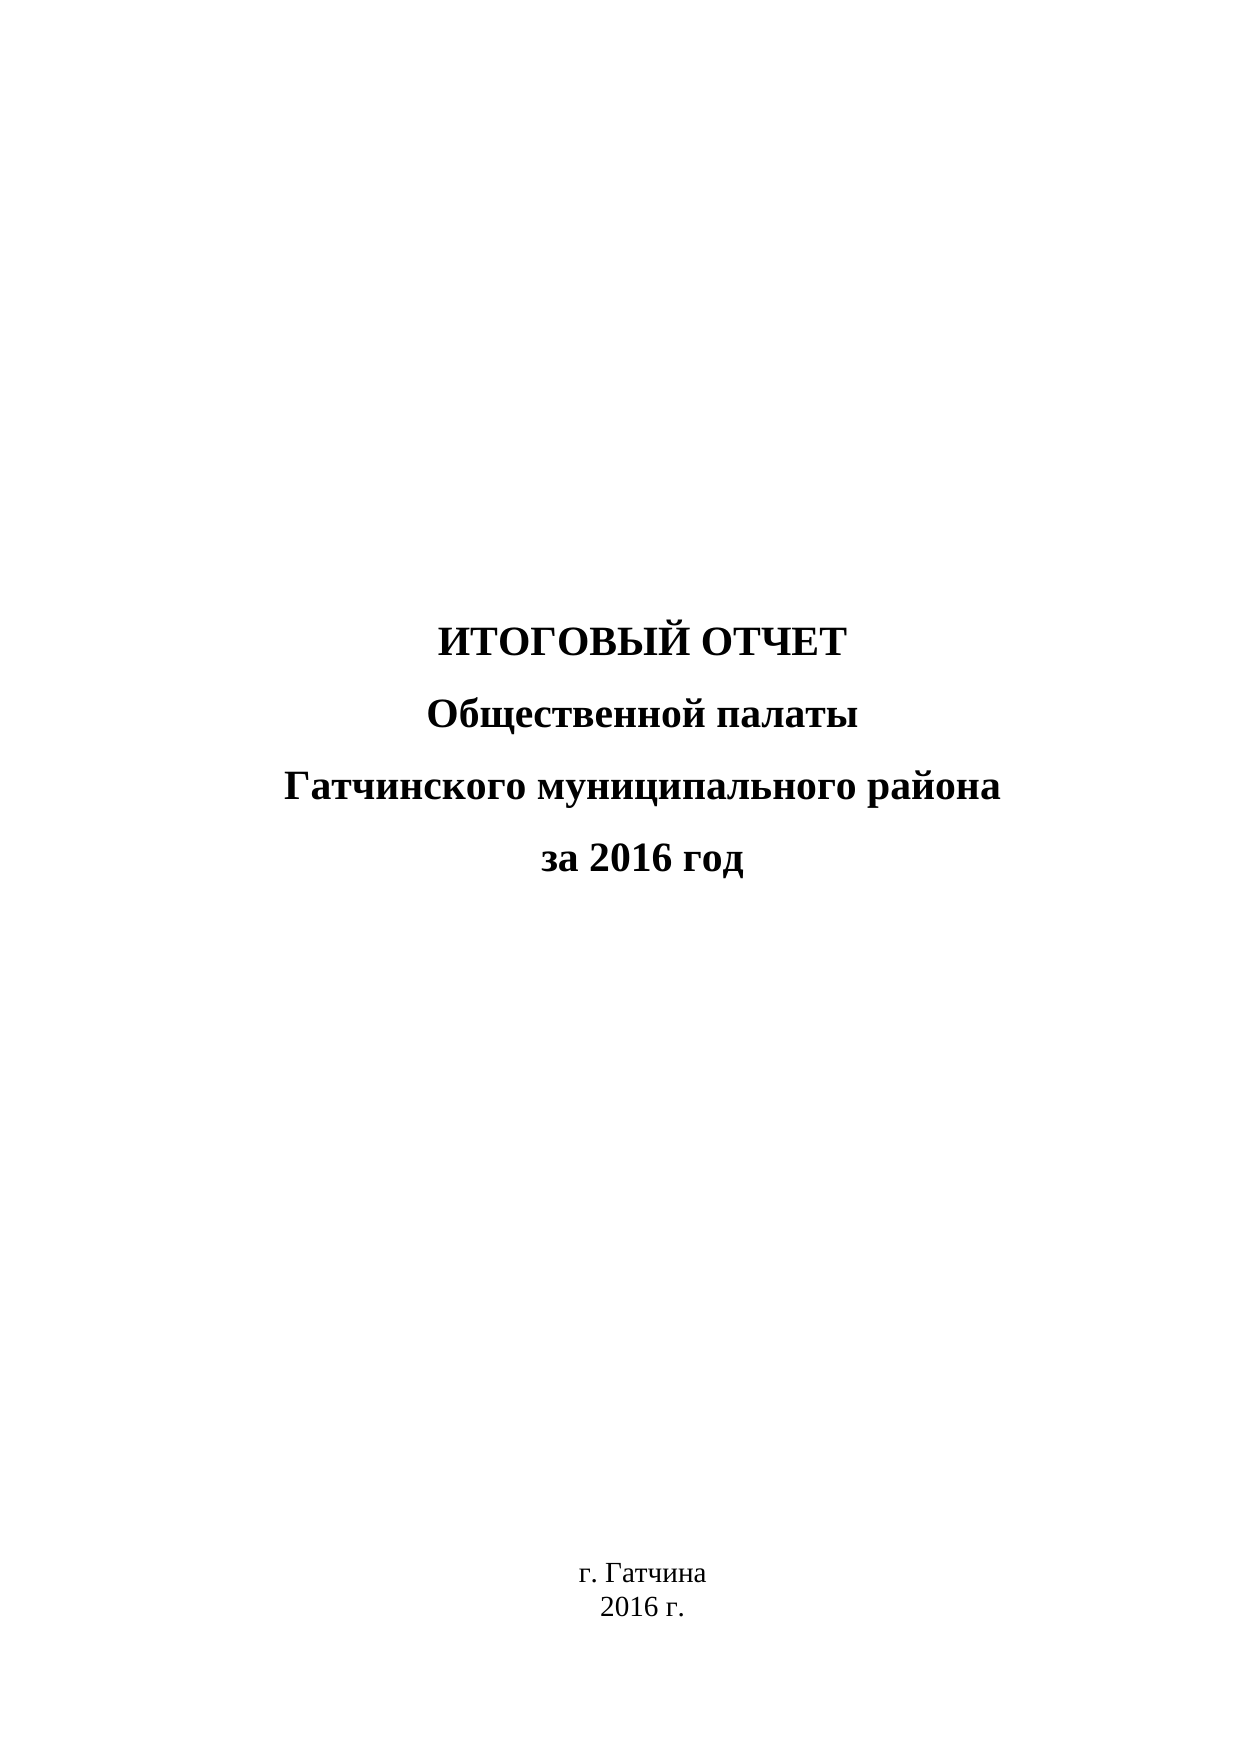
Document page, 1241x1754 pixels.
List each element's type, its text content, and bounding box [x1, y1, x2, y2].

text 2016 г. [207, 1589, 1078, 1623]
text ИТОГОВЫЙ ОТЧЕТ [207, 616, 1078, 664]
text Общественной палаты [207, 688, 1078, 736]
text г. Гатчина [207, 1556, 1078, 1589]
text Гатчинского муниципального района [207, 760, 1078, 808]
text за 2016 год [207, 832, 1078, 880]
